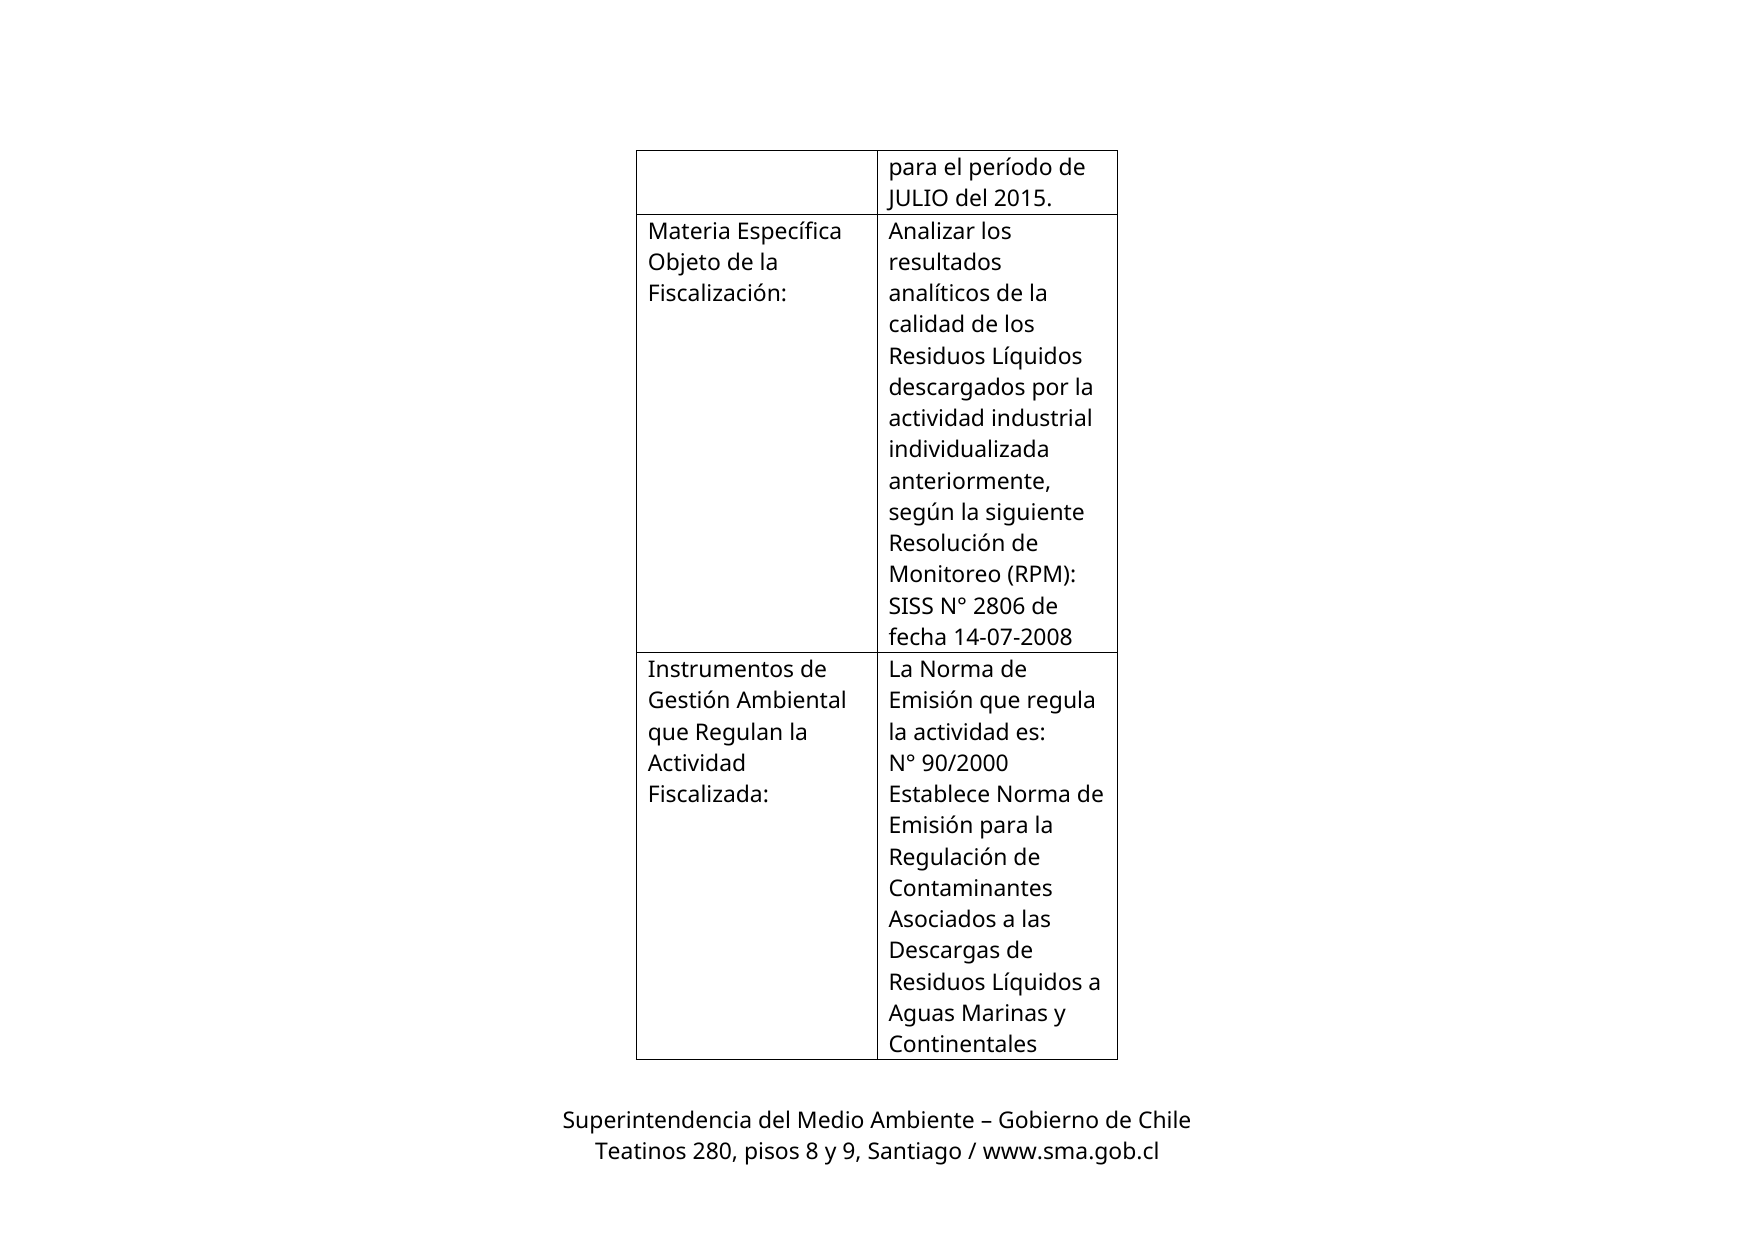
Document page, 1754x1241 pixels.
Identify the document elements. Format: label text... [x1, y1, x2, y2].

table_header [878, 151, 1117, 213]
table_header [637, 151, 877, 213]
table_cell Analizar los resultados analíticos de la calidad de los Residuos Líquidos descargados por la actividad industrial individualizada anteriormente, según la siguiente Resolución de Monitoreo (RPM): SISS N° 2806 de fecha 14-07-2008 [878, 215, 1117, 652]
table_cell Materia Específica Objeto de la Fiscalización: [637, 215, 877, 652]
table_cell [878, 653, 1117, 1059]
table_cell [637, 653, 877, 1059]
